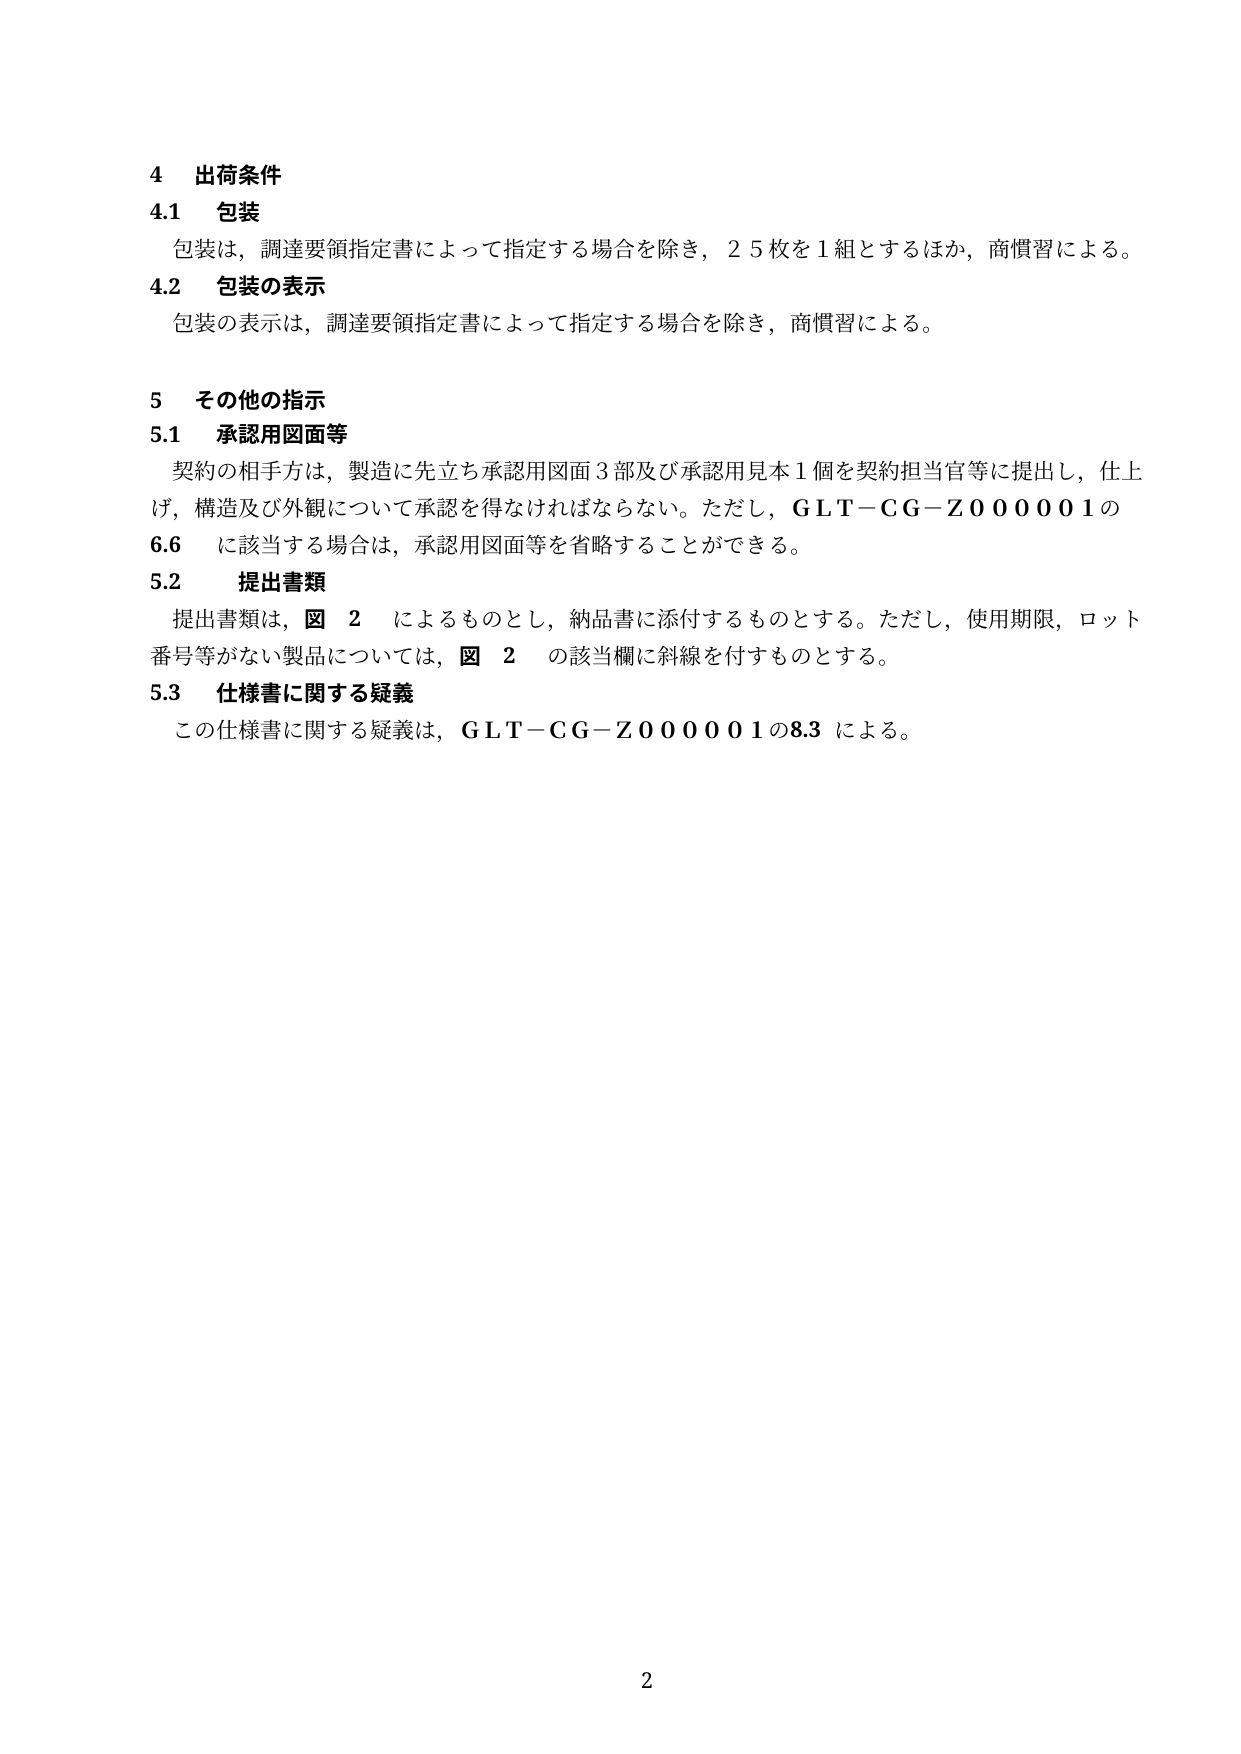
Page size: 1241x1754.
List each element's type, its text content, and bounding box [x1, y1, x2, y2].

text 4.2 包装の表示 [150, 267, 1143, 304]
text 5.2 提出書類 [150, 563, 1143, 599]
text 提出書類は，図2によるものとし，納品書に添付するものとする。ただし，使用期限，ロット番号等がない製品については，図2の該当欄に斜線を付すものとする。 [150, 599, 1143, 673]
text 4.1 包装 [150, 193, 1144, 230]
text 包装の表示は，調達要領指定書によって指定する場合を除き，商慣習による。 [150, 304, 1143, 341]
text 4 出荷条件 [150, 156, 1144, 193]
text 5.3 仕様書に関する疑義 [150, 673, 1143, 711]
text この仕様書に関する疑義は，ＧＬＴ－ＣＧ－Ｚ０００００１の8.3による。 [150, 711, 1143, 747]
text 5 その他の指示 [150, 378, 1144, 415]
text 5.1 承認用図面等 [150, 415, 1143, 452]
text 契約の相手方は，製造に先立ち承認用図面３部及び承認用見本１個を契約担当官等に提出し，仕上げ，構造及び外観について承認を得なければならない。ただし，ＧＬＴ－ＣＧ－Ｚ０００００１の6.6に該当する場合は，承認用図面等を省略することができる。 [150, 452, 1143, 563]
text 包装は，調達要領指定書によって指定する場合を除き，２５枚を１組とするほか，商慣習による。 [150, 230, 1144, 267]
